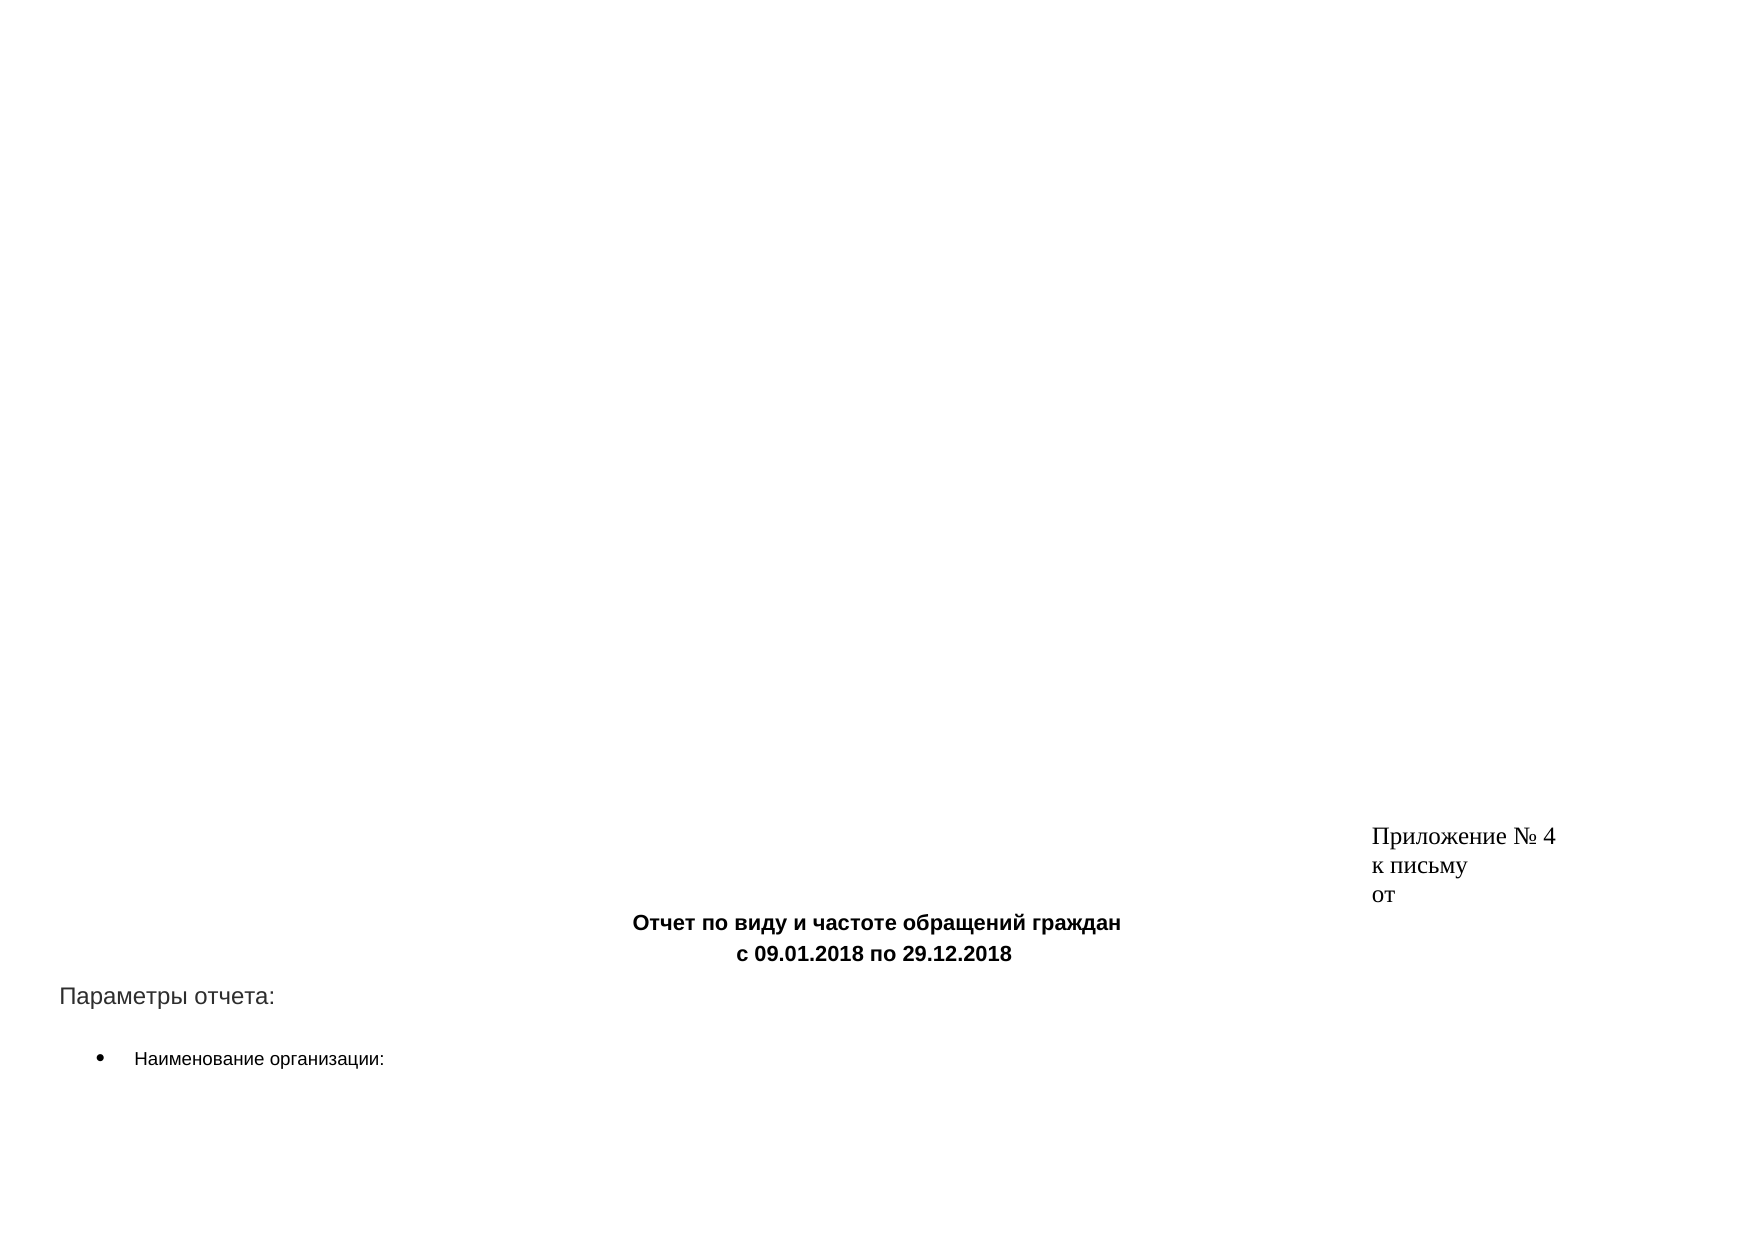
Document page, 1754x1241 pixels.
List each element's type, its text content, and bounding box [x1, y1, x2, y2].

list Наименование организации: [97, 1038, 1695, 1070]
text Параметры отчета: [59, 982, 1695, 1009]
text Отчет по виду и частоте обращений граждан с 09.01.2018 по 29.12.2018 [59, 904, 1695, 966]
